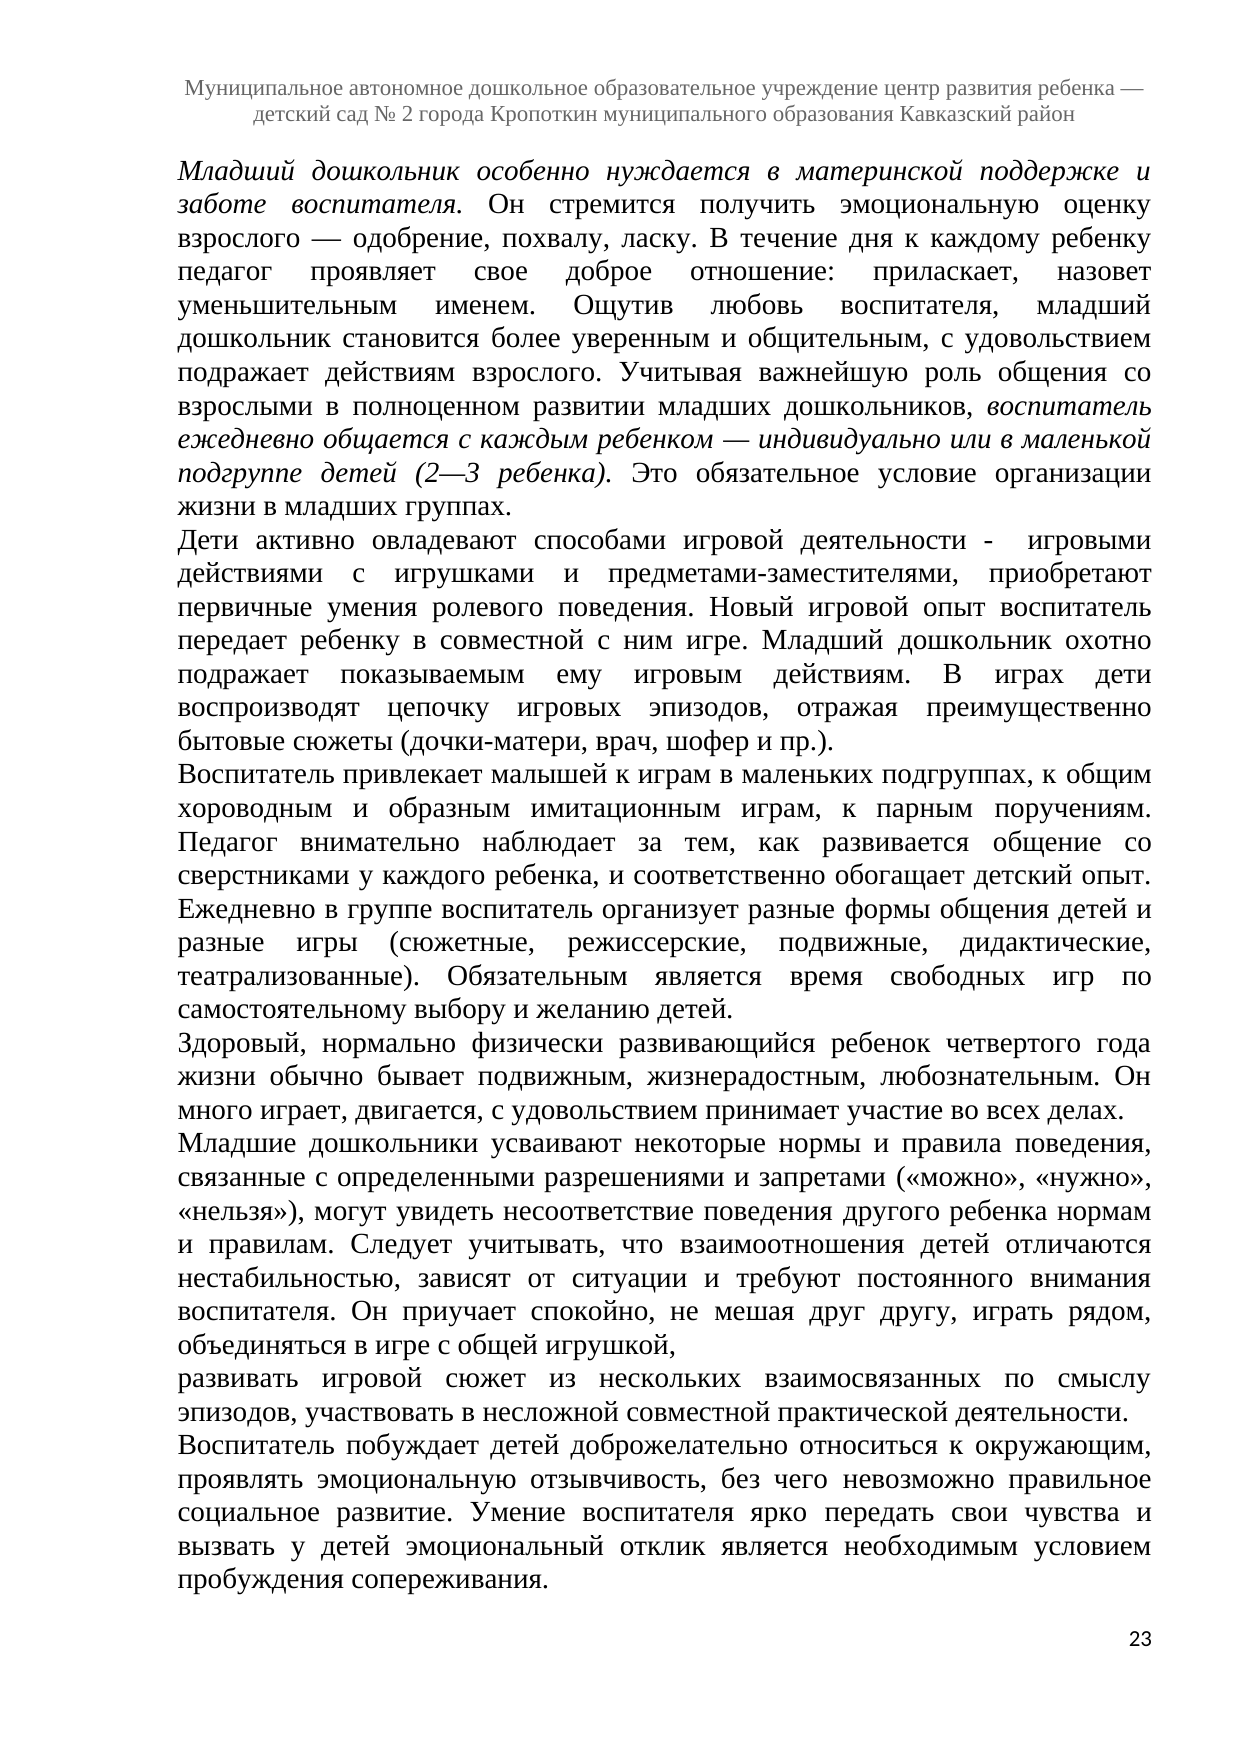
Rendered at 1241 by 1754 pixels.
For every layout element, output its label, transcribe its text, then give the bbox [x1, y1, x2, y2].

text Здоровый, нормально физически развивающийся ребенок четвертого года жизни обычно бывает подвижным, жизнерадостным, любознательным. Он много играет, двигается, с удовольствием принимает участие во всех делах. [177, 1025, 1152, 1126]
text Воспитатель привлекает малышей к играм в маленьких подгруппах, к общим хороводным и образным имитационным играм, к парным поручениям. Педагог внимательно наблюдает за тем, как развивается общение со сверстниками у каждого ребенка, и соответственно обогащает детский опыт. Ежедневно в группе воспитатель организует разные формы общения детей и разные игры (сюжетные, режиссерские, подвижные, дидактические, театрализованные). Обязательным является время свободных игр по самостоятельному выбору и желанию детей. [177, 757, 1152, 1025]
text Воспитатель побуждает детей доброжелательно относиться к окружающим, проявлять эмоциональную отзывчивость, без чего невозможно правильное социальное развитие. Умение воспитателя ярко передать свои чувства и вызвать у детей эмоциональный отклик является необходимым условием пробуждения сопереживания. [177, 1427, 1152, 1595]
text Младший дошкольник особенно нуждается в материнской поддержке и заботе воспитателя. Он стремится получить эмоциональную оценку взрослого — одобрение, похвалу, ласку. В течение дня к каждому ребенку педагог проявляет свое доброе отношение: приласкает, назовет уменьшительным именем. Ощутив любовь воспитателя, младший дошкольник становится более уверенным и общительным, с удовольствием подражает действиям взрослого. Учитывая важнейшую роль общения со взрослыми в полноценном развитии младших дошкольников, воспитатель ежедневно общается с каждым ребенком — индивидуально или в маленькой подгруппе детей (2—3 ребенка). Это обязательное условие организации жизни в младших группах. [177, 153, 1152, 522]
text Дети активно овладевают способами игровой деятельности - игровыми действиями с игрушками и предметами-заместителями, приобретают первичные умения ролевого поведения. Новый игровой опыт воспитатель передает ребенку в совместной с ним игре. Младший дошкольник охотно подражает показываемым ему игровым действиям. В играх дети воспроизводят цепочку игровых эпизодов, отражая преимущественно бытовые сюжеты (дочки-матери, врач, шофер и пр.). [177, 522, 1152, 757]
text Младшие дошкольники усваивают некоторые нормы и правила поведения, связанные с определенными разрешениями и запретами («можно», «нужно», «нельзя»), могут увидеть несоответствие поведения другого ребенка нормам и правилам. Следует учитывать, что взаимоотношения детей отличаются нестабильностью, зависят от ситуации и требуют постоянного внимания воспитателя. Он приучает спокойно, не мешая друг другу, играть рядом, объединяться в игре с общей игрушкой, [177, 1126, 1152, 1360]
text развивать игровой сюжет из нескольких взаимосвязанных по смыслу эпизодов, участвовать в несложной совместной практической деятельности. [177, 1360, 1152, 1427]
